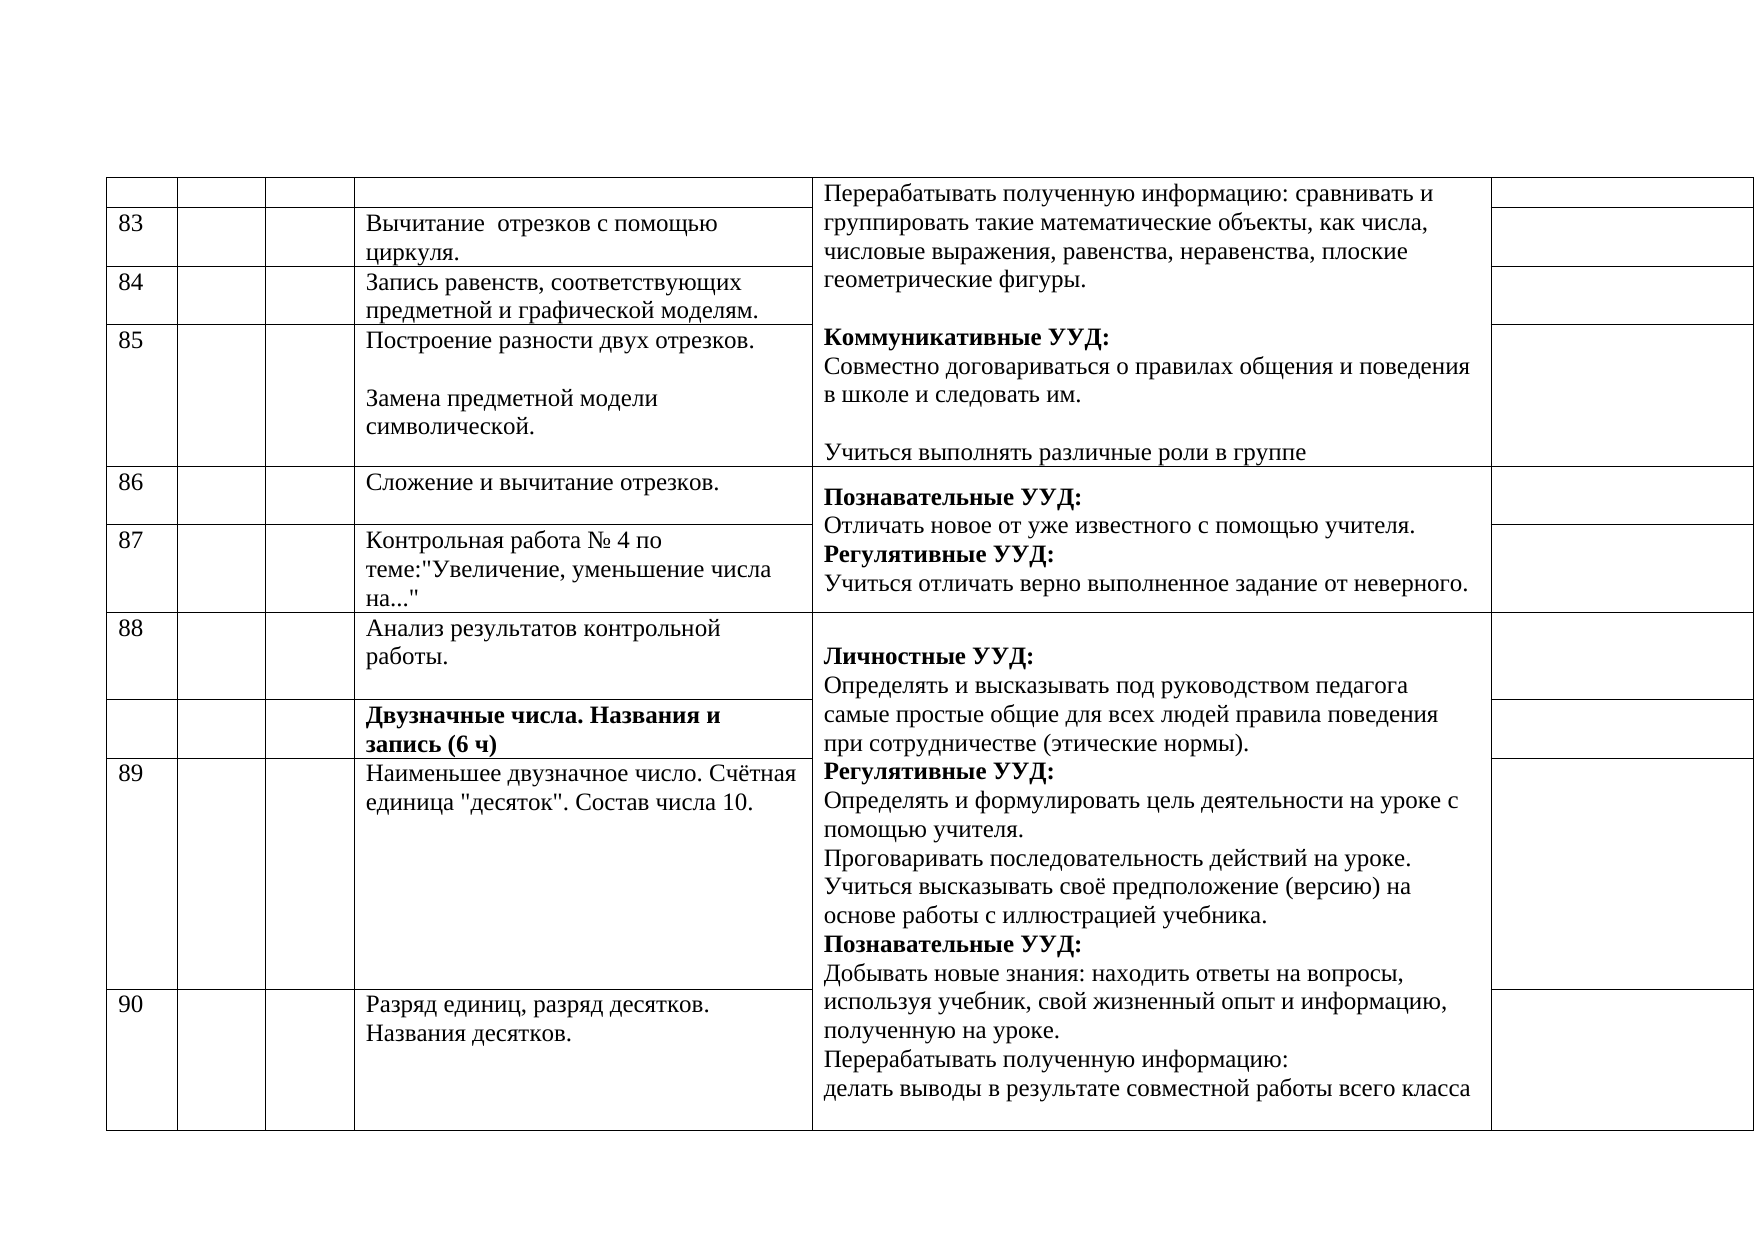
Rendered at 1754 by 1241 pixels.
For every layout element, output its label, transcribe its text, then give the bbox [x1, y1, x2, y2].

table_cell [266, 325, 354, 466]
table_cell 84 [107, 267, 177, 324]
table_cell [1492, 467, 1753, 524]
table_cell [813, 178, 1491, 466]
table_cell [1492, 759, 1753, 988]
table_cell [266, 990, 354, 1130]
table_cell Анализ результатов контрольной работы. [355, 613, 812, 699]
table_cell [266, 208, 354, 266]
table_cell 86 [107, 467, 177, 524]
table_cell Наименьшее двузначное число. Счётная единица "десяток". Состав числа 10. [355, 759, 812, 988]
table_cell Контрольная работа № 4 по теме:"Увеличение, уменьшение числа на..." [355, 525, 812, 612]
table_cell 85 [107, 325, 177, 466]
table_cell [178, 467, 265, 524]
table_cell [266, 467, 354, 524]
table_cell [266, 700, 354, 757]
table_cell 83 [107, 208, 177, 266]
table_cell Двузначные числа. Названия и запись (6 ч) [355, 700, 812, 757]
table_cell [178, 613, 265, 699]
table_cell [1492, 325, 1753, 466]
table_cell [178, 525, 265, 612]
table_cell 82 [107, 178, 177, 207]
table_cell [178, 990, 265, 1130]
table_cell [1492, 267, 1753, 324]
table_cell 90 [107, 990, 177, 1130]
table_cell [1492, 990, 1753, 1130]
table_cell [266, 178, 354, 207]
table_cell [1492, 613, 1753, 699]
table_cell [266, 267, 354, 324]
table_cell [1492, 700, 1753, 757]
table_cell [266, 613, 354, 699]
table_cell [178, 759, 265, 988]
table_cell [266, 759, 354, 988]
table_cell [178, 178, 265, 207]
table_cell Личностные УУД: Определять и высказывать под руководством педагога самые простые общие для всех людей правила поведения при сотрудничестве (этические нормы). Регулятивные УУД: Определять и формулировать цель деятельности на уроке с помощью учителя. Проговаривать последовательность действий на уроке. Учиться высказывать своё предположение (версию) на основе работы с иллюстрацией учебника. Познавательные УУД: Добывать новые знания: находить ответы на вопросы, используя учебник, свой жизненный опыт и информацию, полученную на уроке. Перерабатывать полученную информацию: делать выводы в результате совместной работы всего класса Ориентироваться в своей системе знаний: отличать новое от уже известного с помощью учителя. Коммуникативные УУД: Донести свою позицию до других: оформлять свою мысль в устной и письменной речи (на уровне одного предложения или небольшого текста). Познавательные УУД: Добывать новые знания: находить ответы на вопросы, используя учебник, свой жизненный опыт и информацию, полученную на уроке. Перерабатывать полученную информацию: [813, 613, 1491, 1130]
table_cell [107, 700, 177, 757]
table_cell [178, 325, 265, 466]
table_cell 88 [107, 613, 177, 699]
table_cell 89 [107, 759, 177, 988]
table_cell [178, 700, 265, 757]
table_cell Построение разности двух отрезков. Замена предметной модели символической. [355, 325, 812, 466]
table_cell [1492, 178, 1753, 207]
table_cell [178, 267, 265, 324]
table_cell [355, 990, 812, 1130]
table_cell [355, 178, 812, 207]
table_cell Запись равенств, соответствующих предметной и графической моделям. [355, 267, 812, 324]
table_cell [178, 208, 265, 266]
table_cell Вычитание отрезков с помощью циркуля. [355, 208, 812, 266]
table_cell [1492, 208, 1753, 266]
table_cell [266, 525, 354, 612]
table_cell [1492, 525, 1753, 612]
table_cell Сложение и вычитание отрезков. [355, 467, 812, 524]
table_cell 87 [107, 525, 177, 612]
table_cell Познавательные УУД: Отличать новое от уже известного с помощью учителя. Регулятивные УУД: Учиться отличать верно выполненное задание от неверного. [813, 467, 1491, 612]
